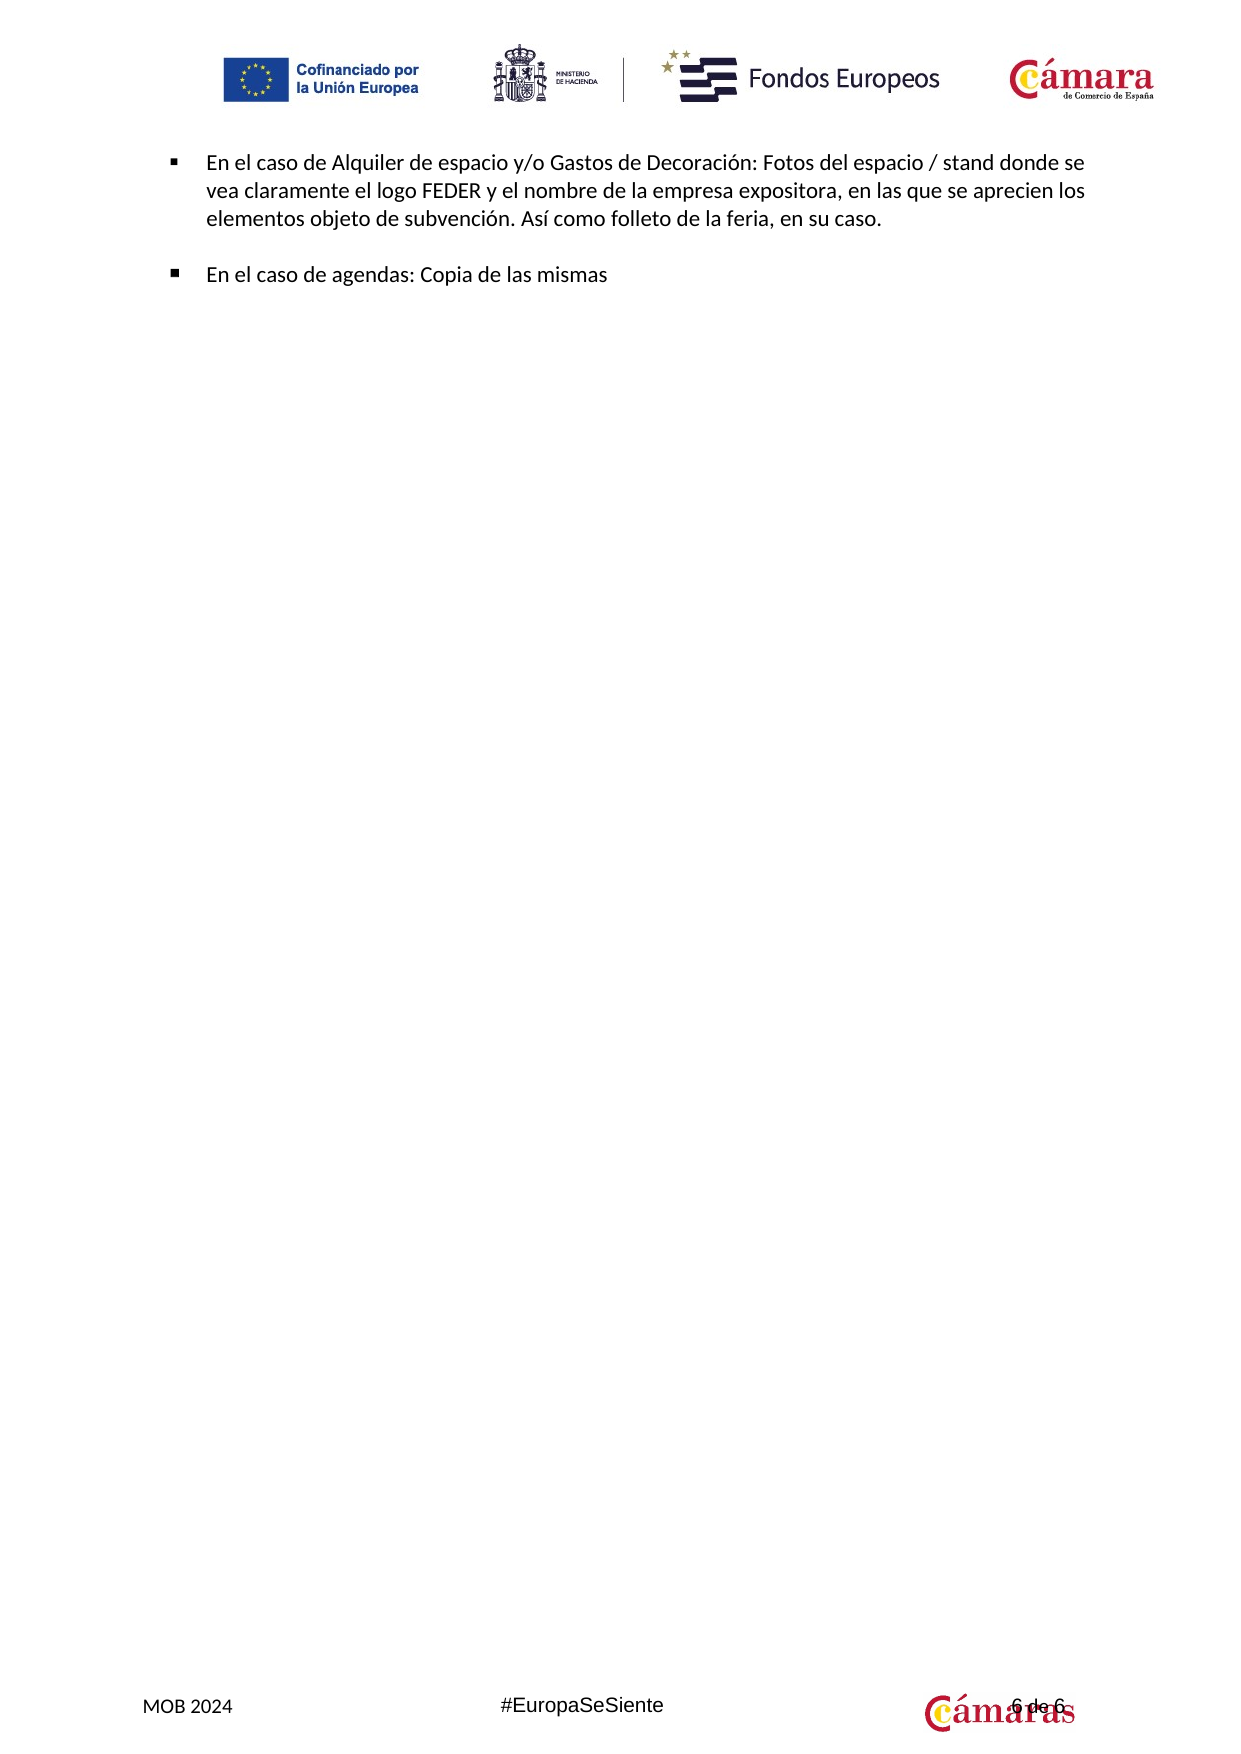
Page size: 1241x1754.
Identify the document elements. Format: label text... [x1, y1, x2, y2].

list En el caso de Alquiler de espacio y/o Gastos de Decoración: Fotos del espacio / stand donde se vea claramente el logo FEDER y el nombre de la empresa expositora, en las que se aprecien los elementos objeto de subvención. Así como folleto de la feria, en su caso. [169, 148, 1106, 232]
picture [205, 44, 1180, 117]
list En el caso de agendas: Copia de las mismas [169, 260, 1106, 288]
picture [922, 1692, 1077, 1733]
